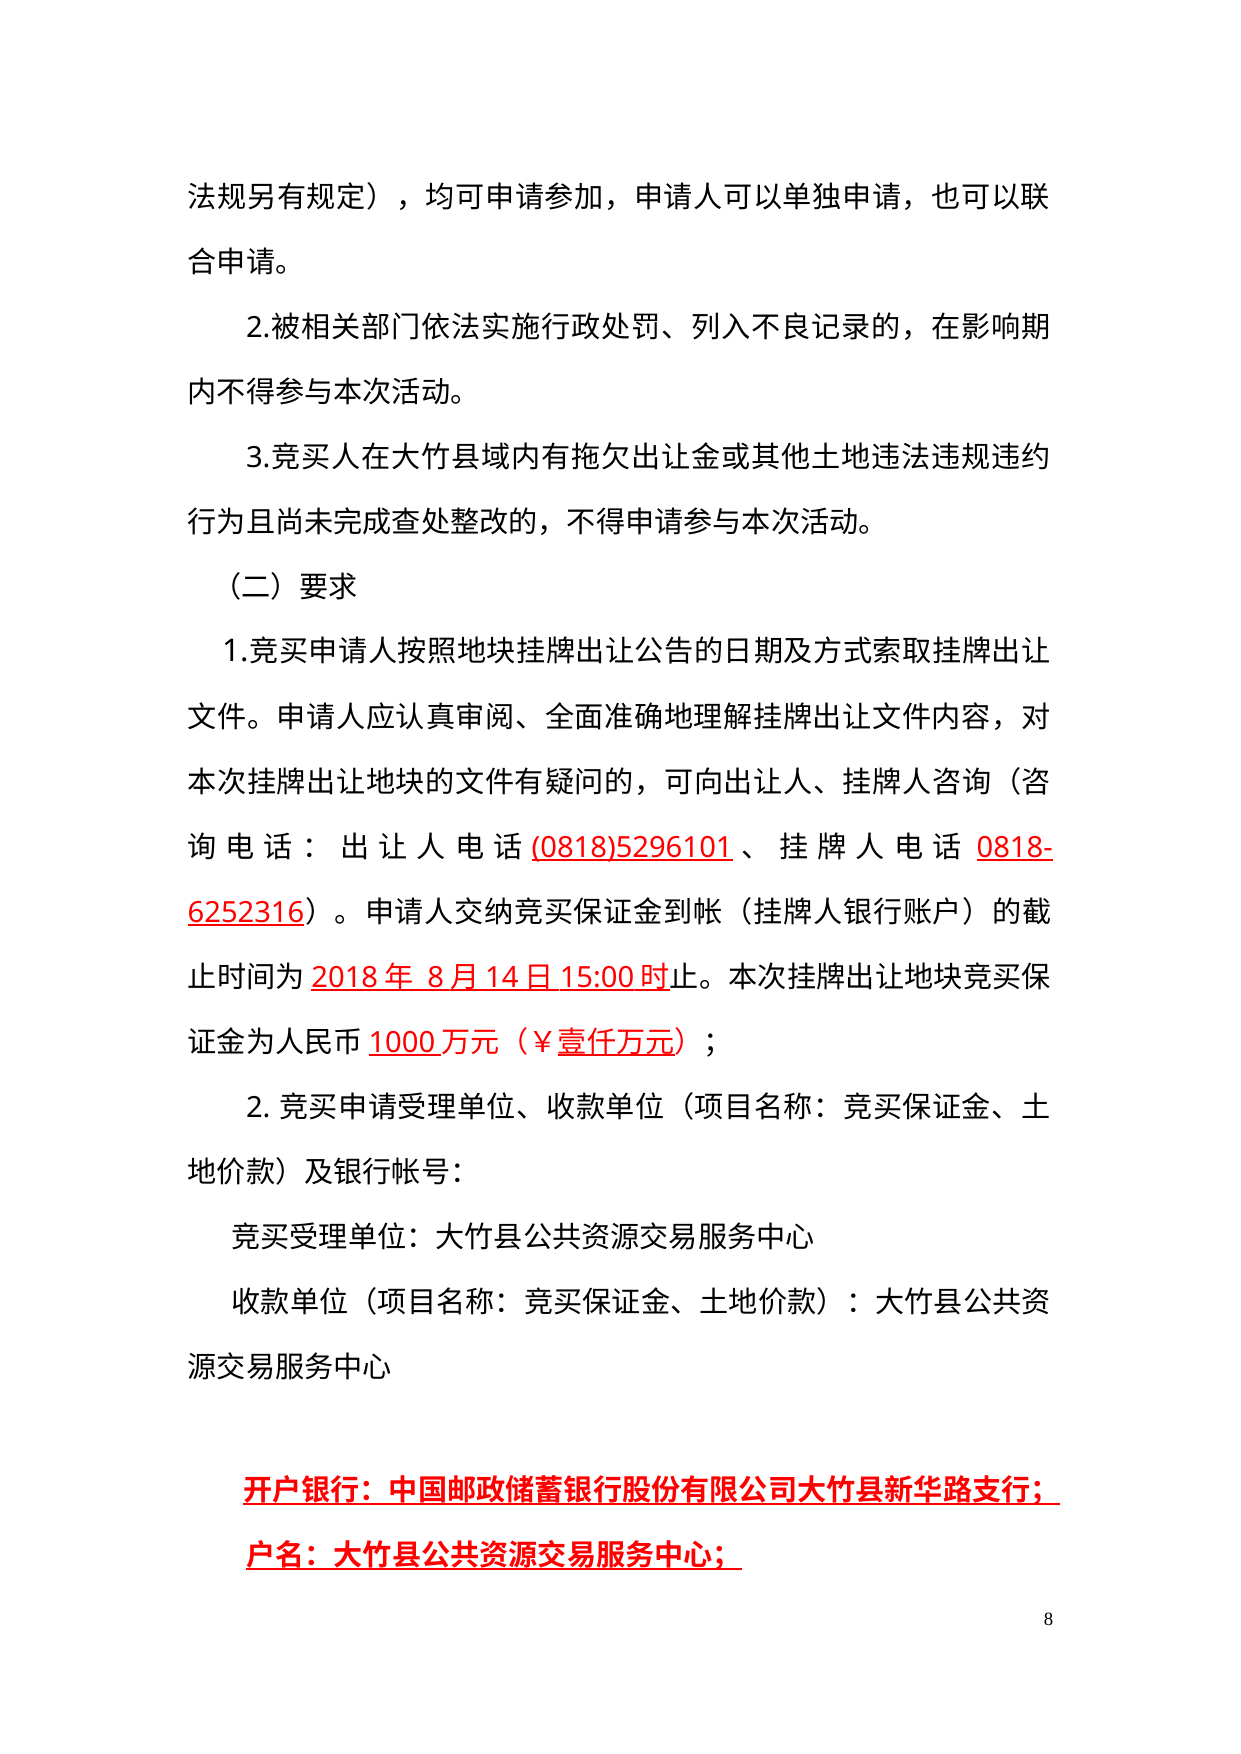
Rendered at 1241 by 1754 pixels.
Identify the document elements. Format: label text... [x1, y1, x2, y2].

text 2. 竞买申请受理单位、收款单位（项目名称：竞买保证金、土地价款）及银行帐号： [187, 1072, 1053, 1202]
text （二）要求 [187, 552, 1053, 617]
text 收款单位（项目名称：竞买保证金、土地价款）：大竹县公共资源交易服务中心 [187, 1267, 1053, 1397]
text 2.被相关部门依法实施行政处罚、列入不良记录的，在影响期内不得参与本次活动。 [187, 292, 1053, 422]
text 竞买受理单位：大竹县公共资源交易服务中心 [187, 1202, 1053, 1267]
text 3.竞买人在大竹县域内有拖欠出让金或其他土地违法违规违约行为且尚未完成查处整改的，不得申请参与本次活动。 [187, 422, 1053, 552]
text 开户银行：中国邮政储蓄银行股份有限公司大竹县新华路支行； [187, 1455, 1053, 1520]
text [187, 162, 1053, 292]
text 1.竞买申请人按照地块挂牌出让公告的日期及方式索取挂牌出让文件。申请人应认真审阅、全面准确地理解挂牌出让文件内容，对本次挂牌出让地块的文件有疑问的，可向出让人、挂牌人咨询（咨询电话：出让人电话(0818)5296101、挂牌人电话0818-6252316）。申请人交纳竞买保证金到帐（挂牌人银行账户）的截止时间为2018年 8月14日15:00时止。本次挂牌出让地块竞买保证金为人民币1000万元（￥壹仟万元）； [187, 617, 1053, 1072]
text 户名：大竹县公共资源交易服务中心； [187, 1520, 1053, 1585]
